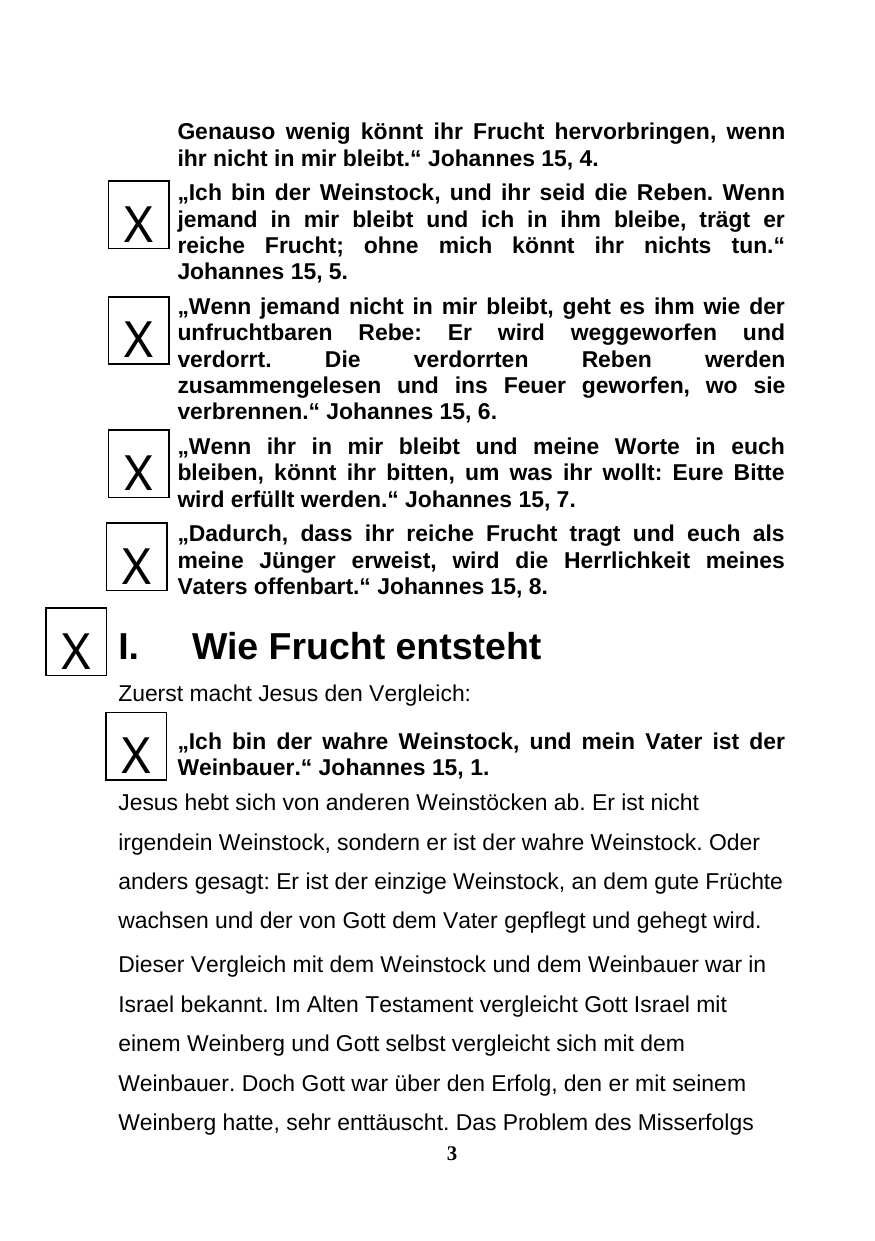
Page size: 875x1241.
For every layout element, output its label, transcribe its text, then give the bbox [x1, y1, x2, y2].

text „Ich bin der Weinstock, und ihr seid die Reben. Wenn jemand in mir bleibt und ich in ihm bleibe, trägt er reiche Frucht; ohne mich könnt ihr nichts tun.“ Johannes 15, 5. [177, 179, 785, 284]
text „Wenn ihr in mir bleibt und meine Worte in euch bleiben, könnt ihr bitten, um was ihr wollt: Eure Bitte wird erfüllt werden.“ Johannes 15, 7. [177, 433, 785, 512]
subtitle Wie Frucht entsteht [118, 624, 785, 668]
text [177, 118, 785, 171]
list Zuerst macht Jesus den Vergleich: [118, 680, 785, 706]
text „Wenn jemand nicht in mir bleibt, geht es ihm wie der unfruchtbaren Rebe: Er wird weggeworfen und verdorrt. Die verdorrten Reben werden zusammengelesen und ins Feuer geworfen, wo sie verbrennen.“ Johannes 15, 6. [177, 293, 785, 425]
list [118, 951, 785, 1135]
list Jesus hebt sich von anderen Weinstöcken ab. Er ist nicht irgendein Weinstock, sondern er ist der wahre Weinstock. Oder anders gesagt: Er ist der einzige Weinstock, an dem gute Früchte wachsen und der von Gott dem Vater gepflegt und gehegt wird. [118, 789, 785, 934]
text „Dadurch, dass ihr reiche Frucht tragt und euch als meine Jünger erweist, wird die Herrlichkeit meines Vaters offenbart.“ Johannes 15, 8. [177, 520, 785, 599]
text „Ich bin der wahre Weinstock, und mein Vater ist der Weinbauer.“ Johannes 15, 1. [177, 728, 785, 781]
